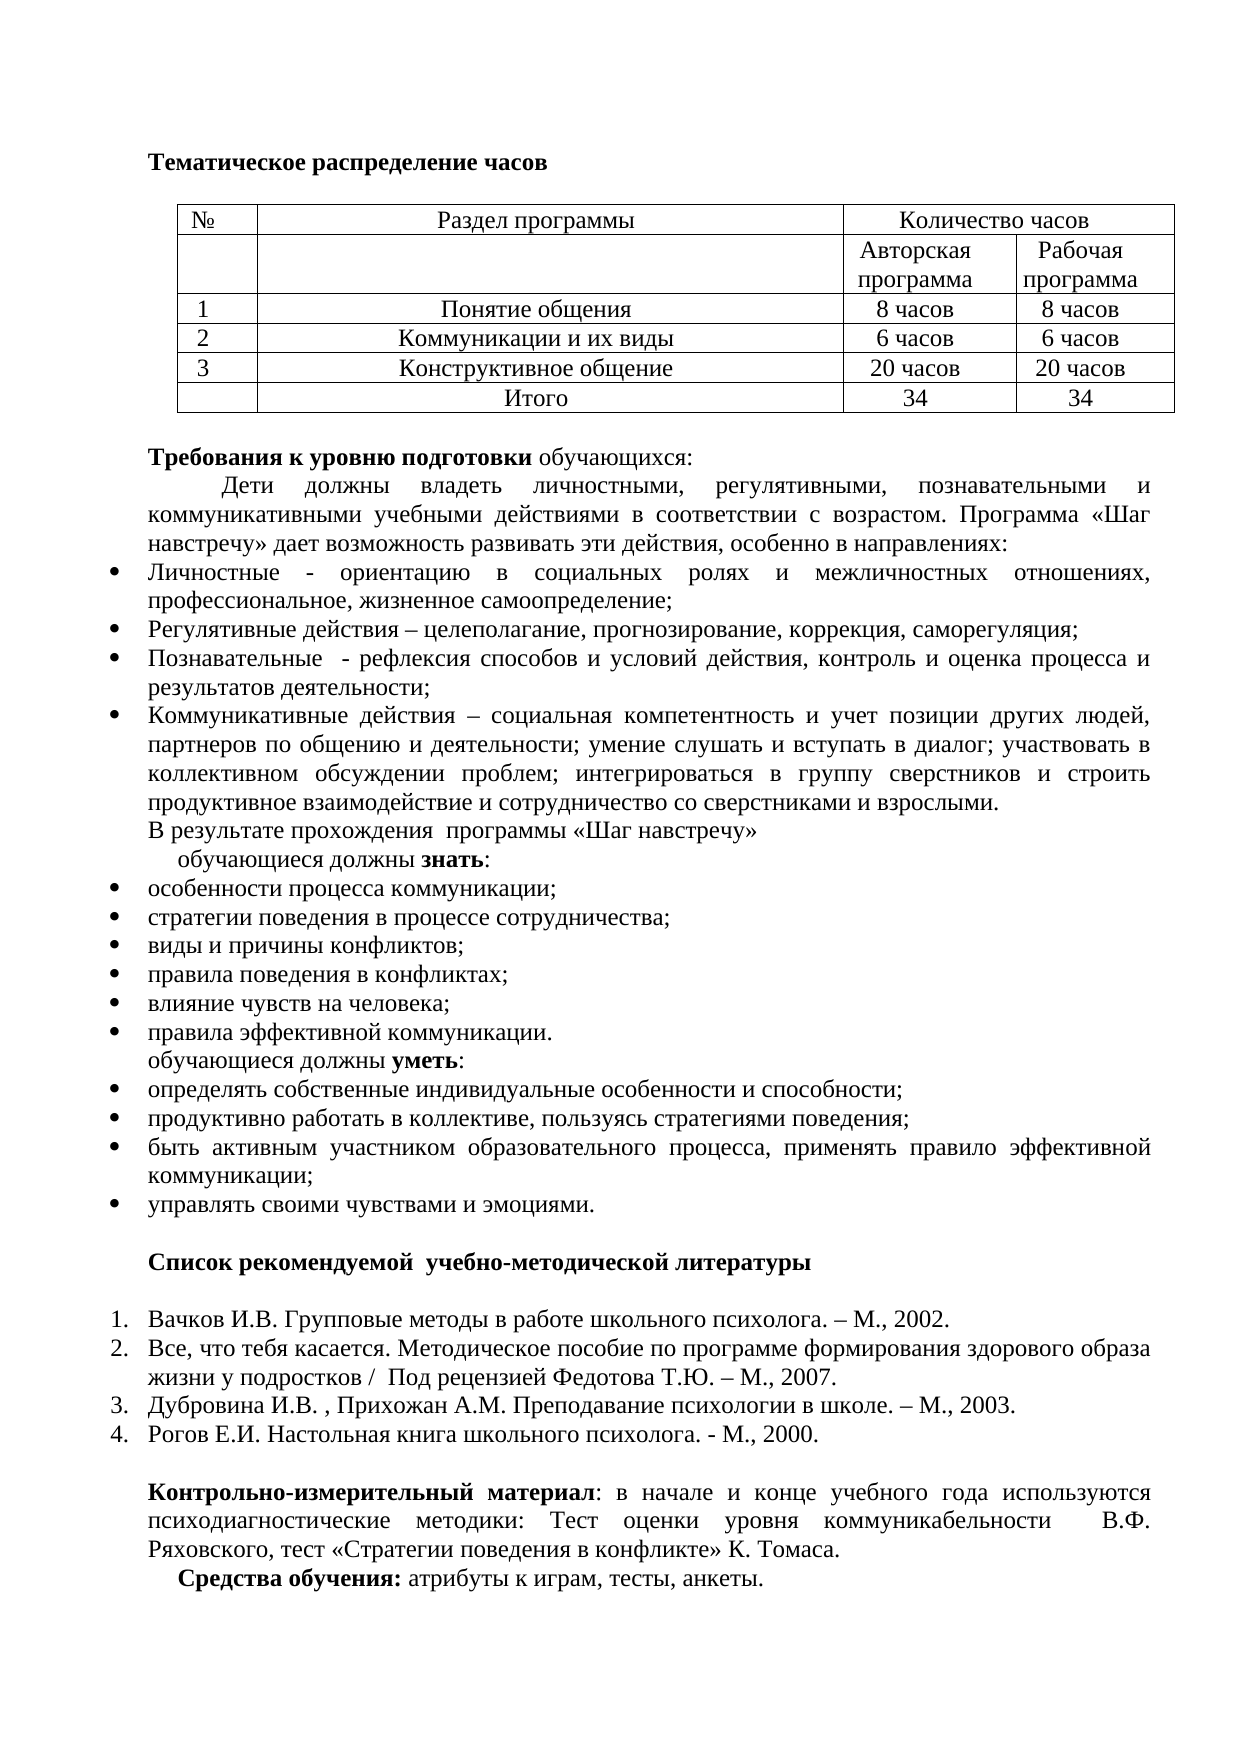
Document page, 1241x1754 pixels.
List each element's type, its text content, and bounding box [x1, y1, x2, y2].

list стратегии поведения в процессе сотрудничества; [110, 902, 1152, 930]
table_cell 3 [178, 353, 257, 382]
list Дубровина И.В. , Прихожан А.М. Преподавание психологии в школе. – М., 2003. [110, 1390, 1152, 1419]
text Список рекомендуемой учебно-методической литературы [148, 1247, 1152, 1275]
table_cell 6 часов [844, 324, 1016, 352]
list Рогов Е.И. Настольная книга школьного психолога. - М., 2000. [110, 1419, 1152, 1448]
text обучающиеся должны уметь: [148, 1045, 1152, 1074]
text обучающиеся должны знать: [148, 844, 1152, 873]
table_header Раздел программы [258, 205, 843, 234]
table_cell 34 [844, 383, 1016, 412]
list определять собственные индивидуальные особенности и способности; [110, 1074, 1152, 1103]
text Требования к уровню подготовки обучающихся: [148, 442, 1152, 470]
table_cell Коммуникации и их виды [258, 324, 843, 352]
text В результате прохождения программы «Шаг навстречу» [148, 815, 1152, 844]
list Регулятивные действия – целеполагание, прогнозирование, коррекция, саморегуляция; [110, 614, 1152, 643]
table_header № [178, 205, 257, 234]
table_cell Итого [258, 383, 843, 412]
table_cell [178, 383, 257, 412]
list правила поведения в конфликтах; [110, 959, 1152, 988]
table_cell [178, 235, 257, 293]
table_cell 20 часов [844, 353, 1016, 382]
table_header Количество часов [844, 205, 1174, 234]
table_cell [258, 235, 843, 293]
list влияние чувств на человека; [110, 988, 1152, 1017]
table_cell 34 [1017, 383, 1174, 412]
list Познавательные - рефлексия способов и условий действия, контроль и оценка процесса и результатов деятельности; [110, 643, 1152, 700]
list Вачков И.В. Групповые методы в работе школьного психолога. – М., 2002. [110, 1304, 1152, 1333]
table_cell 20 часов [1017, 353, 1174, 382]
list правила эффективной коммуникации. [110, 1017, 1152, 1045]
list Коммуникативные действия – социальная компетентность и учет позиции других людей, партнеров по общению и деятельности; умение слушать и вступать в диалог; участвовать в коллективном обсуждении проблем; интегрироваться в группу сверстников и строить продуктивное взаимодействие и сотрудничество со сверстниками и взрослыми. [110, 700, 1152, 815]
text Средства обучения: атрибуты к играм, тесты, анкеты. [177, 1563, 1152, 1592]
text Контрольно-измерительный материал: в начале и конце учебного года используются психодиагностические методики: Тест оценки уровня коммуникабельности В.Ф. Ряховского, тест «Стратегии поведения в конфликте» К. Томаса. [148, 1477, 1152, 1563]
text Тематическое распределение часов [148, 147, 1152, 176]
list виды и причины конфликтов; [110, 930, 1152, 959]
list особенности процесса коммуникации; [110, 873, 1152, 902]
table_cell Авторская программа [844, 235, 1016, 293]
list быть активным участником образовательного процесса, применять правило эффективной коммуникации; [110, 1132, 1152, 1189]
list Все, что тебя касается. Методическое пособие по программе формирования здорового образа жизни у подростков / Под рецензией Федотова Т.Ю. – М., 2007. [110, 1333, 1152, 1390]
list продуктивно работать в коллективе, пользуясь стратегиями поведения; [110, 1103, 1152, 1132]
list Личностные - ориентацию в социальных ролях и межличностных отношениях, профессиональное, жизненное самоопределение; [110, 557, 1152, 614]
table_cell Рабочая программа [1017, 235, 1174, 293]
table_cell 8 часов [1017, 294, 1174, 322]
text Дети должны владеть личностными, регулятивными, познавательными и коммуникативными учебными действиями в соответствии с возрастом. Программа «Шаг навстречу» дает возможность развивать эти действия, особенно в направлениях: [148, 470, 1152, 557]
table_cell Понятие общения [258, 294, 843, 322]
table_cell 1 [178, 294, 257, 322]
table_cell 2 [178, 324, 257, 352]
list управлять своими чувствами и эмоциями. [110, 1189, 1152, 1218]
table_cell 8 часов [844, 294, 1016, 322]
table_cell 6 часов [1017, 324, 1174, 352]
table_cell Конструктивное общение [258, 353, 843, 382]
